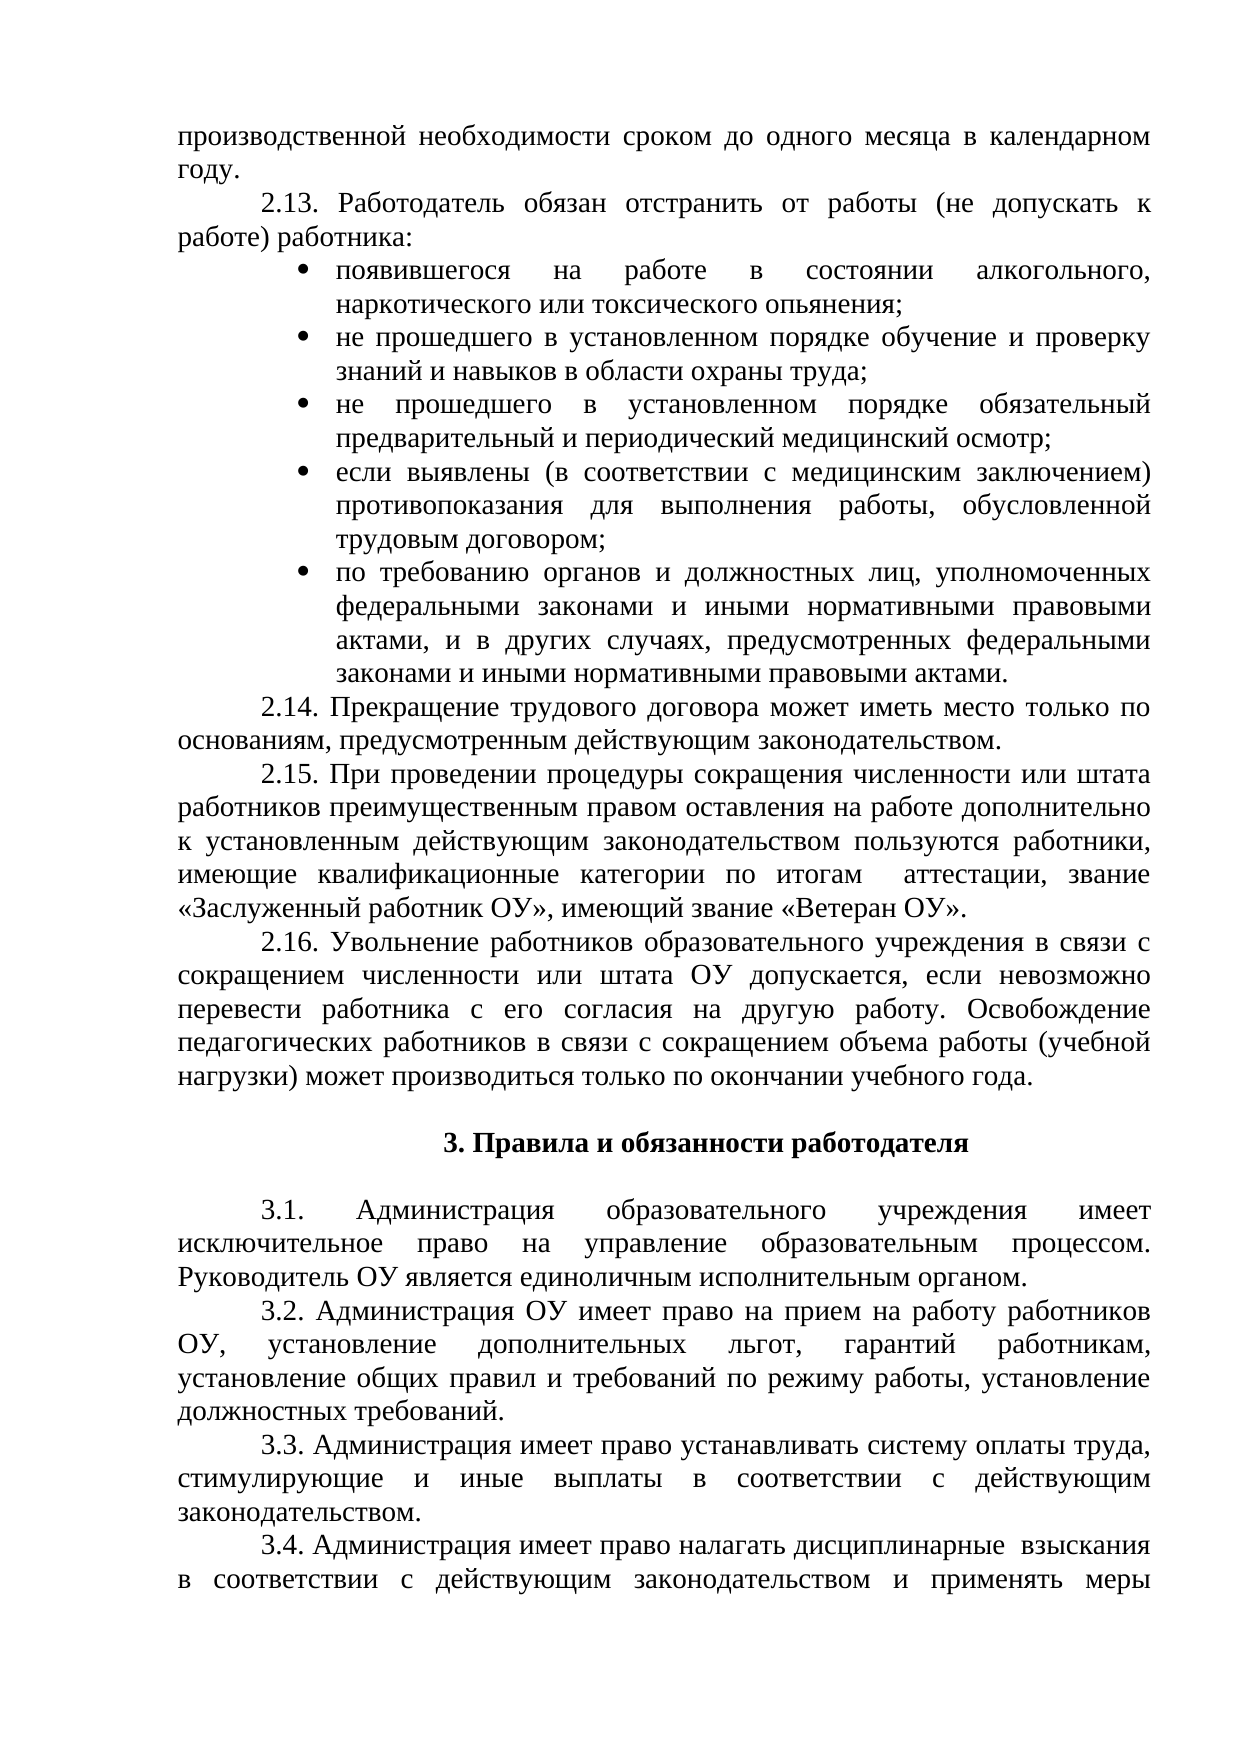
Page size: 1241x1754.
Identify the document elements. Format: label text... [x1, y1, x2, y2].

text 2.13. Работодатель обязан отстранить от работы (не допускать к работе) работника: [177, 185, 1152, 252]
list не прошедшего в установленном порядке обязательный предварительный и периодический медицинский осмотр; [298, 387, 1152, 454]
text 2.15. При проведении процедуры сокращения численности или штата работников преимущественным правом оставления на работе дополнительно к установленным действующим законодательством пользуются работники, имеющие квалификационные категории по итогам аттестации, звание «Заслуженный работник ОУ», имеющий звание «Ветеран ОУ». [177, 756, 1152, 924]
list по требованию органов и должностных лиц, уполномоченных федеральными законами и иными нормативными правовыми актами, и в других случаях, предусмотренных федеральными законами и иными нормативными правовыми актами. [298, 554, 1152, 689]
list если выявлены (в соответствии с медицинским заключением) противопоказания для выполнения работы, обусловленной трудовым договором; [298, 454, 1152, 554]
text 2.16. Увольнение работников образовательного учреждения в связи с сокращением численности или штата ОУ допускается, если невозможно перевести работника с его согласия на другую работу. Освобождение педагогических работников в связи с сокращением объема работы (учебной нагрузки) может производиться только по окончании учебного года. [177, 924, 1152, 1091]
list не прошедшего в установленном порядке обучение и проверку знаний и навыков в области охраны труда; [298, 319, 1152, 387]
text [177, 1527, 1152, 1594]
list появившегося на работе в состоянии алкогольного, наркотического или токсического опьянения; [298, 252, 1152, 319]
text 3.3. Администрация имеет право устанавливать систему оплаты труда, стимулирующие и иные выплаты в соответствии с действующим законодательством. [177, 1427, 1152, 1527]
text 2.14. Прекращение трудового договора может иметь место только по основаниям, предусмотренным действующим законодательством. [177, 689, 1152, 756]
text 3.1. Администрация образовательного учреждения имеет исключительное право на управление образовательным процессом. Руководитель ОУ является единоличным исполнительным органом. [177, 1192, 1152, 1293]
text 3. Правила и обязанности работодателя [177, 1125, 1152, 1158]
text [177, 118, 1152, 185]
text 3.2. Администрация ОУ имеет право на прием на работу работников ОУ, установление дополнительных льгот, гарантий работникам, установление общих правил и требований по режиму работы, установление должностных требований. [177, 1293, 1152, 1427]
